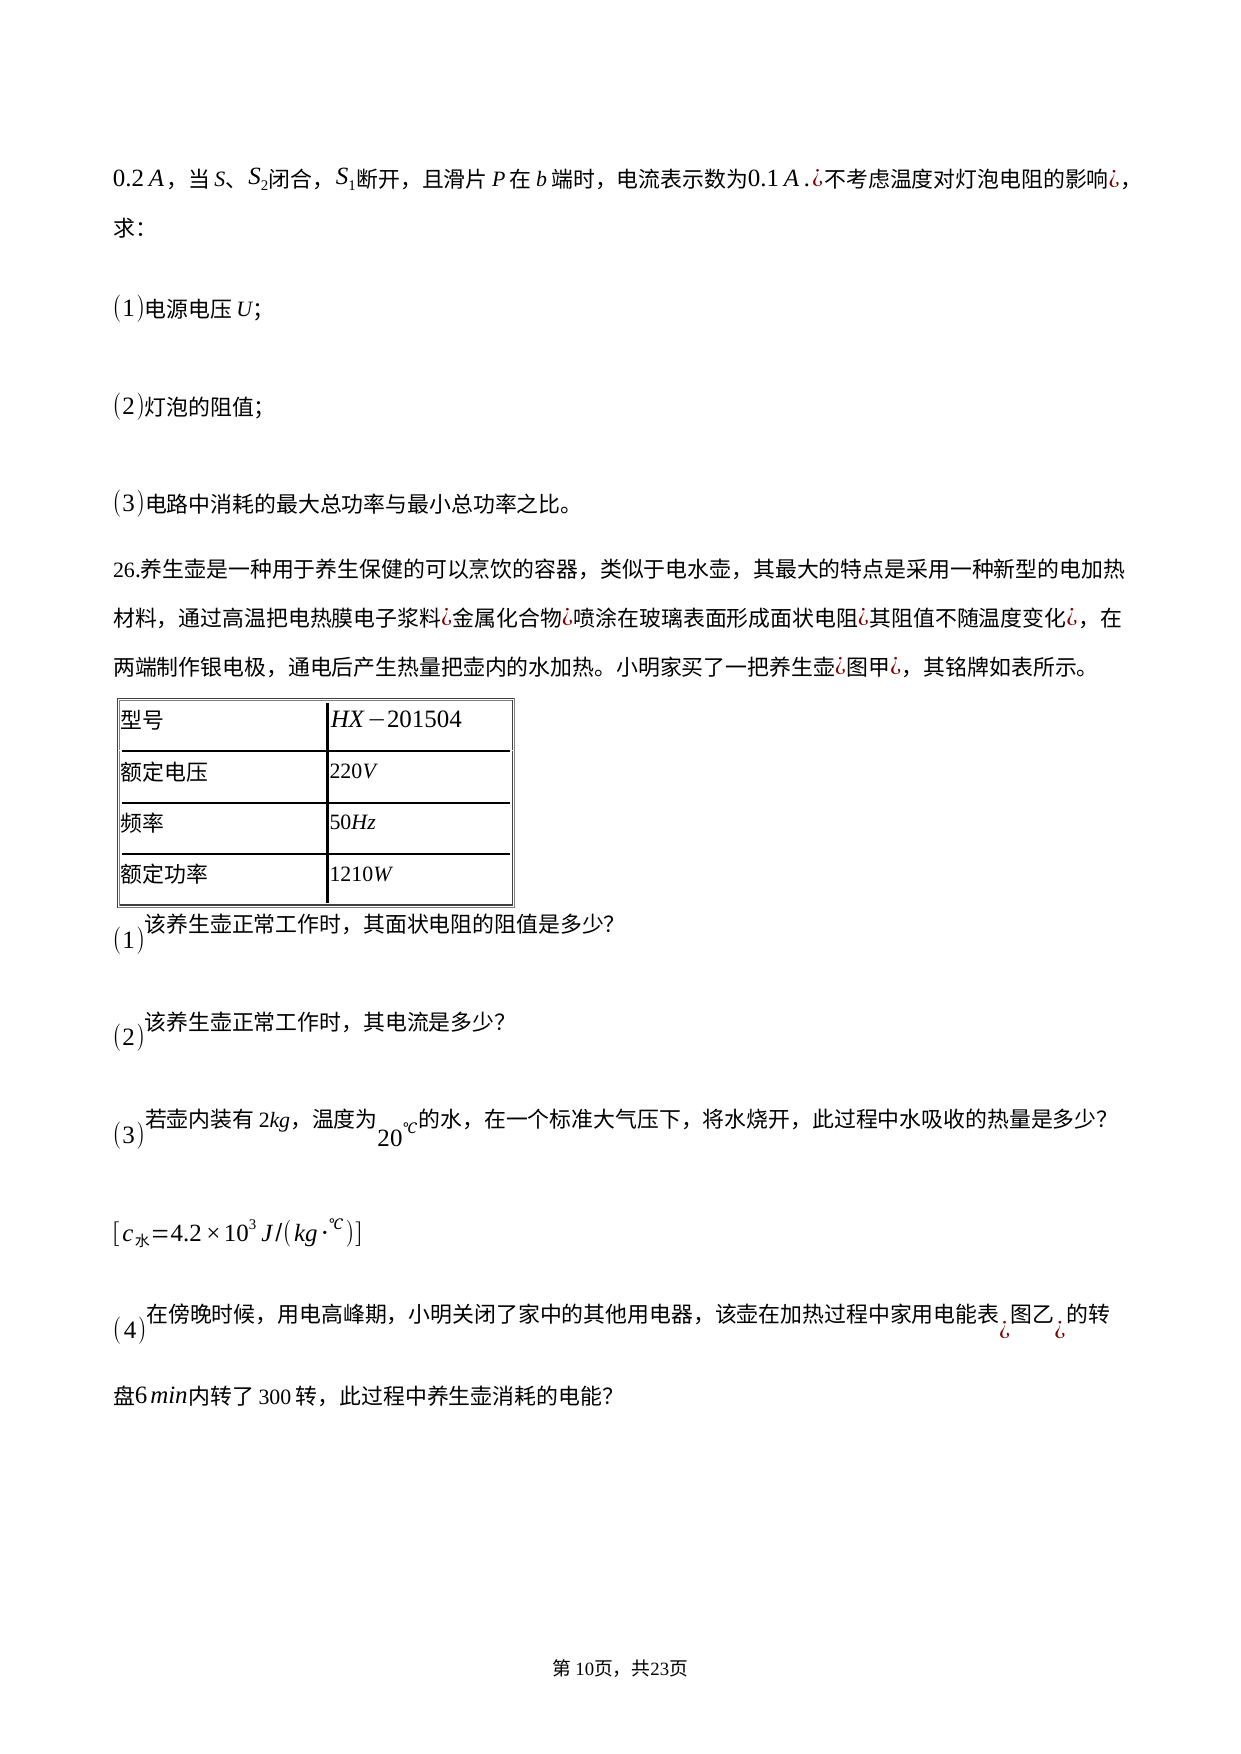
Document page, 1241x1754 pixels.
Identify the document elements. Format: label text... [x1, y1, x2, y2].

text 该养生壶正常工作时，其面状电阻的阻值是多少？ 该养生壶正常工作时，其电流是多少？ 若壶内装有2kg，温度为的水，在一个标准大气压下，将水烧开，此过程中水吸收的热量是多少？ 在傍晚时候，用电高峰期，小明关闭了家中的其他用电器，该壶在加热过程中家用电能表图乙的转盘内转了300转，此过程中养生壶消耗的电能？ [113, 907, 1127, 1411]
table_header 型号 [120, 701, 327, 750]
table_cell 1210W [327, 853, 512, 904]
table_cell 频率 [120, 801, 326, 853]
text 25.如图所示，电源电压U保持不变，定值电阻的阻值是，滑动变阻器的最大阻值为，当S、闭合，断开时，电流表示数为，当S、闭合，断开，且滑片P在b端时，电流表示数为不考虑温度对灯泡电阻的影响，求： 电源电压U； 灯泡的阻值； 电路中消耗的最大总功率与最小总功率之比。 [113, 162, 1127, 536]
text 26.养生壶是一种用于养生保健的可以烹饮的容器，类似于电水壶，其最大的特点是采用一种新型的电加热材料，通过高温把电热膜电子浆料金属化合物喷涂在玻璃表面形成面状电阻其阻值不随温度变化，在两端制作银电极，通电后产生热量把壶内的水加热。小明家买了一把养生壶图甲，其铭牌如表所示。 [113, 552, 1127, 682]
table_cell 50Hz [329, 801, 512, 853]
table_cell 220V [329, 750, 512, 801]
table_cell 额定功率 [120, 853, 327, 904]
table_cell 额定电压 [120, 750, 326, 801]
table_header [327, 701, 512, 750]
